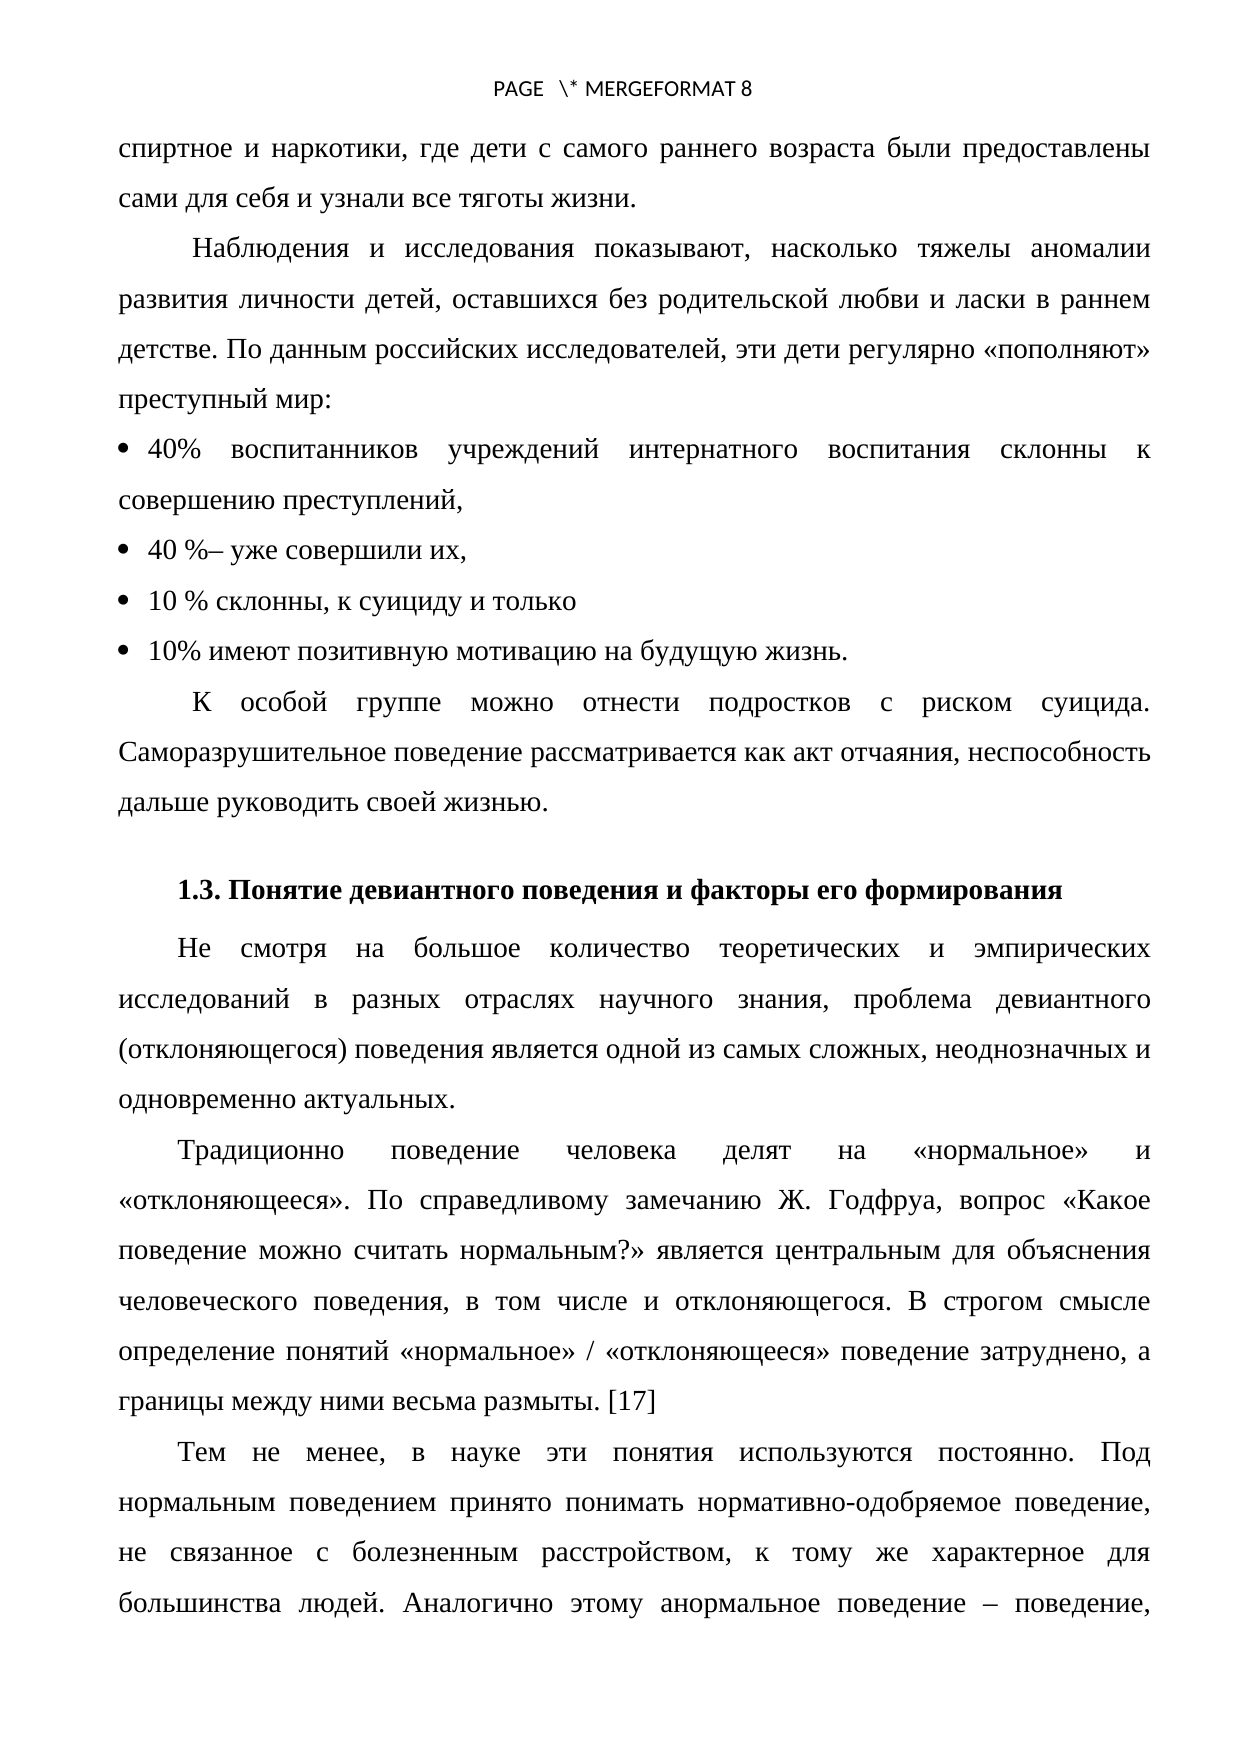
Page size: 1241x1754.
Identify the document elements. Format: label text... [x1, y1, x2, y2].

text Наблюдения и исследования показывают, насколько тяжелы аномалии развития личности детей, оставшихся без родительской любви и ласки в раннем детстве. По данным российских исследователей, эти дети регулярно «пополняют» преступный мир: [118, 230, 1152, 415]
list 10 % склонны, к суициду и только [118, 583, 1152, 616]
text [118, 1434, 1152, 1618]
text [118, 130, 1152, 214]
list 40 %– уже совершили их, [118, 532, 1152, 566]
text 1.3. Понятие девиантного поведения и факторы его формирования [118, 872, 1122, 906]
text Традиционно поведение человека делят на «нормальное» и «отклоняющееся». По справедливому замечанию Ж. Годфруа, вопрос «Какое поведение можно считать нормальным?» является центральным для объяснения человеческого поведения, в том числе и отклоняющегося. В строгом смысле определение понятий «нормальное» / «отклоняющееся» поведение затруднено, а границы между ними весьма размыты. [17] [118, 1132, 1152, 1417]
list 40% воспитанников учреждений интернатного воспитания склонны к совершению преступлений, [118, 432, 1152, 516]
text К особой группе можно отнести подростков с риском суицида. Саморазрушительное поведение рассматривается как акт отчаяния, неспособность дальше руководить своей жизнью. [118, 684, 1152, 818]
list 10% имеют позитивную мотивацию на будущую жизнь. [118, 633, 1152, 667]
text Не смотря на большое количество теоретических и эмпирических исследований в разных отраслях научного знания, проблема девиантного (отклоняющегося) поведения является одной из самых сложных, неоднозначных и одновременно актуальных. [118, 931, 1152, 1115]
